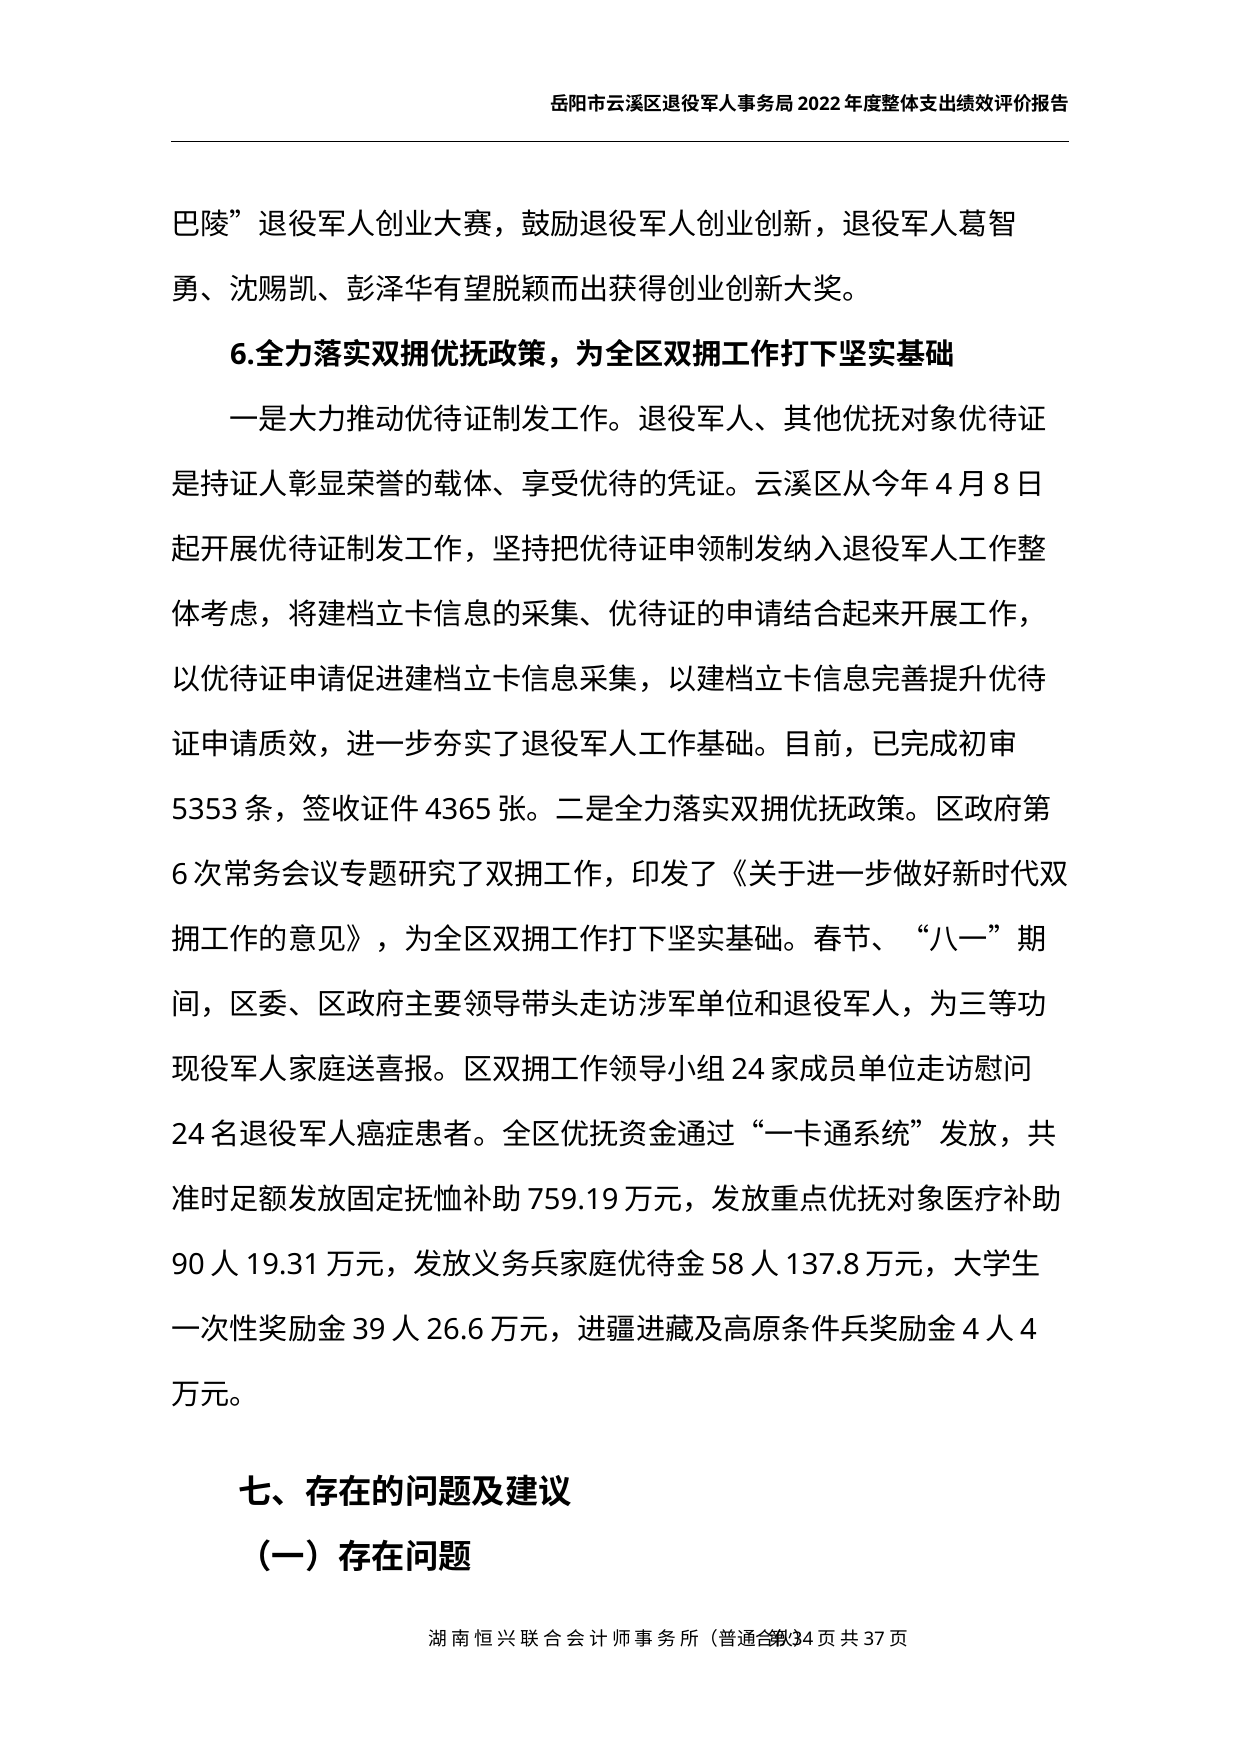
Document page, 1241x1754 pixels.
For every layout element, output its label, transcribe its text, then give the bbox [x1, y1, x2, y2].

text （一）存在问题 [171, 1522, 1069, 1587]
list 七、存在的问题及建议 [171, 1457, 1069, 1522]
list 6.全力落实双拥优抚政策，为全区双拥工作打下坚实基础 [171, 319, 1069, 384]
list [171, 189, 1069, 319]
list 一是大力推动优待证制发工作。退役军人、其他优抚对象优待证是持证人彰显荣誉的载体、享受优待的凭证。云溪区从今年4月8日起开展优待证制发工作，坚持把优待证申领制发纳入退役军人工作整体考虑，将建档立卡信息的采集、优待证的申请结合起来开展工作，以优待证申请促进建档立卡信息采集，以建档立卡信息完善提升优待证申请质效，进一步夯实了退役军人工作基础。目前，已完成初审5353条，签收证件4365张。二是全力落实双拥优抚政策。区政府第6次常务会议专题研究了双拥工作，印发了《关于进一步做好新时代双拥工作的意见》，为全区双拥工作打下坚实基础。春节、“八一”期间，区委、区政府主要领导带头走访涉军单位和退役军人，为三等功现役军人家庭送喜报。区双拥工作领导小组24家成员单位走访慰问24名退役军人癌症患者。全区优抚资金通过“一卡通系统”发放，共准时足额发放固定抚恤补助759.19万元，发放重点优抚对象医疗补助90人19.31万元，发放义务兵家庭优待金58人137.8万元，大学生一次性奖励金39人26.6万元，进疆进藏及高原条件兵奖励金4人4万元。 [171, 384, 1069, 1424]
